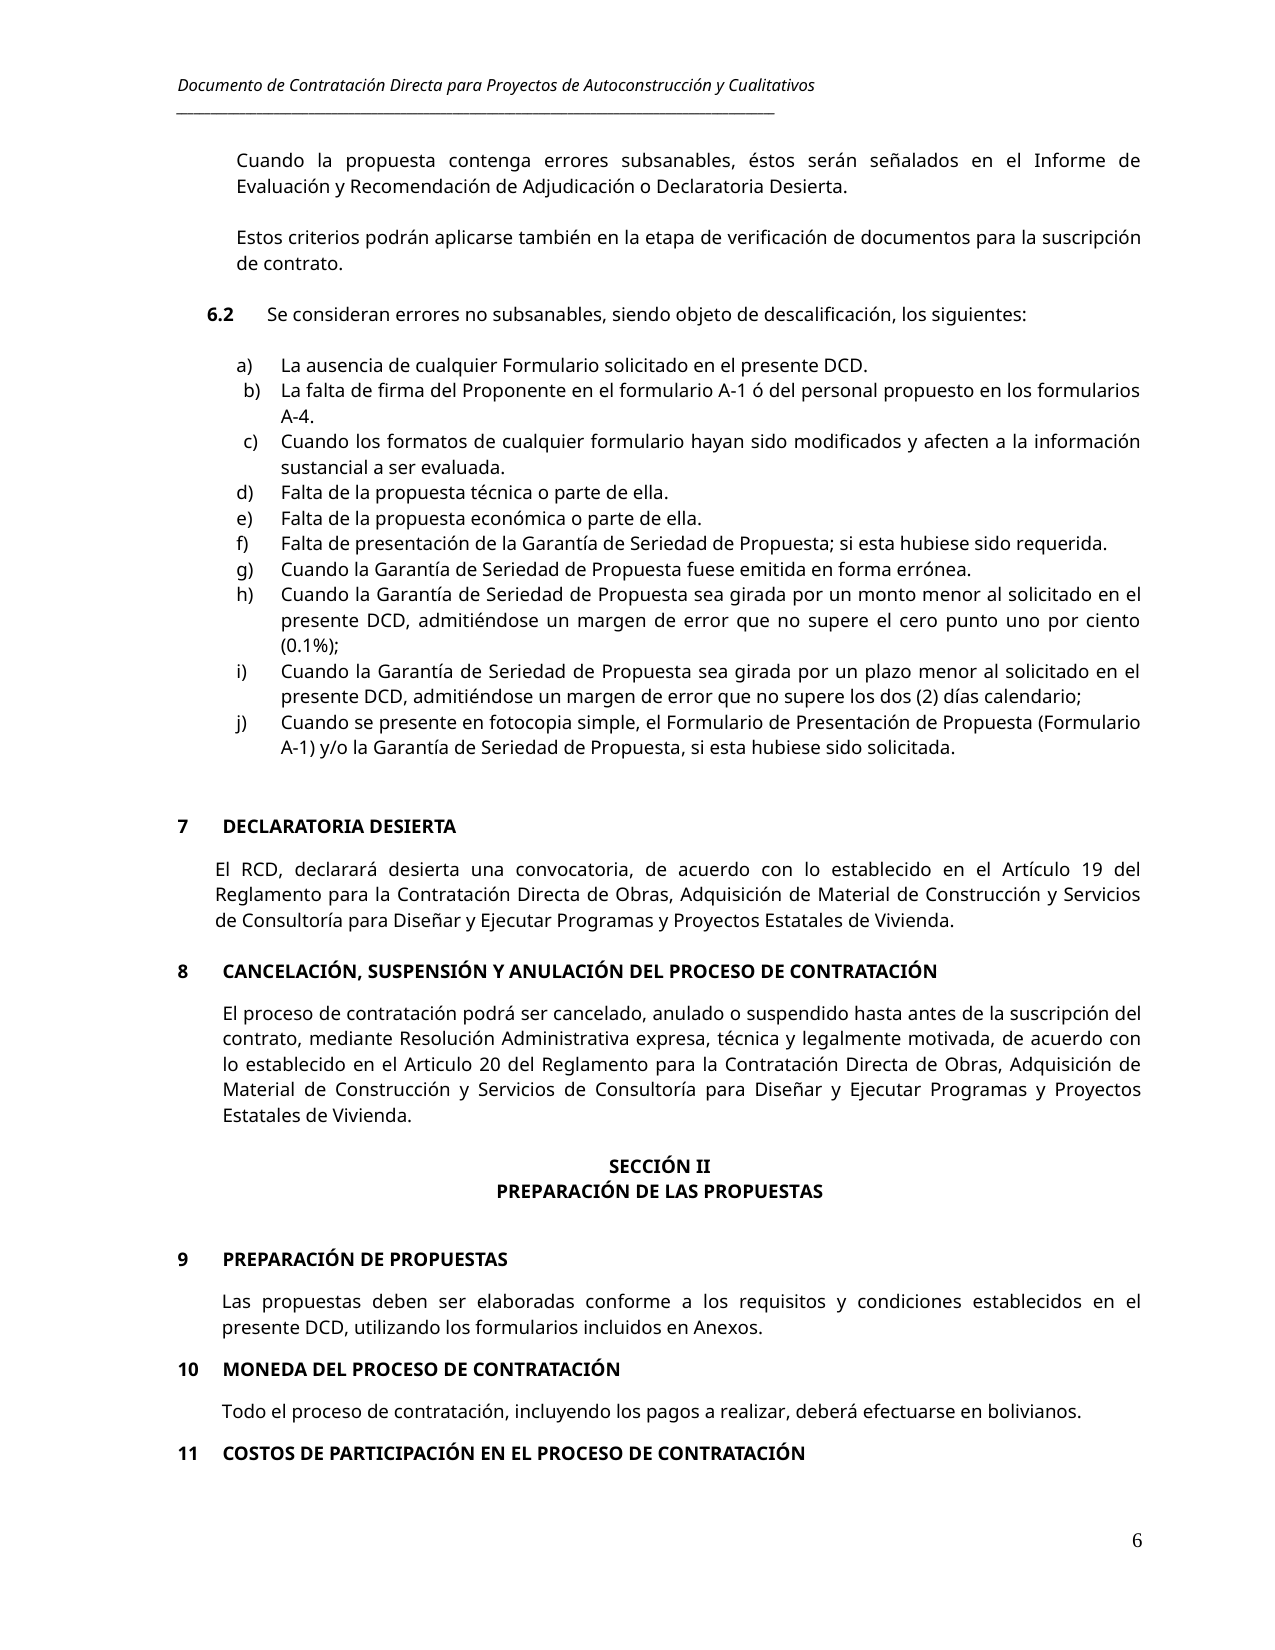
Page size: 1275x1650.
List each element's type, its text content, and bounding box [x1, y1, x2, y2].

text Cuando la propuesta contenga errores subsanables, éstos serán señalados en el Informe de Evaluación y Recomendación de Adjudicación o Declaratoria Desierta. [236, 148, 1142, 199]
list Falta de la propuesta técnica o parte de ella. [236, 479, 1142, 505]
text Estos criterios podrán aplicarse también en la etapa de verificación de documentos para la suscripción de contrato. [236, 224, 1142, 275]
list PREPARACIÓN DE PROPUESTAS [177, 1246, 1142, 1272]
list El proceso de contratación podrá ser cancelado, anulado o suspendido hasta antes de la suscripción del contrato, mediante Resolución Administrativa expresa, técnica y legalmente motivada, de acuerdo con lo establecido en el Articulo 20 del Reglamento para la Contratación Directa de Obras, Adquisición de Material de Construcción y Servicios de Consultoría para Diseñar y Ejecutar Programas y Proyectos Estatales de Vivienda. [222, 1000, 1142, 1128]
text El RCD, declarará desierta una convocatoria, de acuerdo con lo establecido en el Artículo 19 del Reglamento para la Contratación Directa de Obras, Adquisición de Material de Construcción y Servicios de Consultoría para Diseñar y Ejecutar Programas y Proyectos Estatales de Vivienda. [215, 856, 1142, 932]
list La falta de firma del Proponente en el formulario A-1 ó del personal propuesto en los formularios A-4. [243, 377, 1142, 428]
list Cuando la Garantía de Seriedad de Propuesta fuese emitida en forma errónea. [236, 556, 1142, 582]
list Se consideran errores no subsanables, siendo objeto de descalificación, los siguientes: [207, 301, 1142, 326]
text Todo el proceso de contratación, incluyendo los pagos a realizar, deberá efectuarse en bolivianos. [222, 1398, 1142, 1424]
list Falta de presentación de la Garantía de Seriedad de Propuesta; si esta hubiese sido requerida. [236, 531, 1142, 556]
text PREPARACIÓN DE LAS PROPUESTAS [177, 1178, 1142, 1204]
list Cuando la Garantía de Seriedad de Propuesta sea girada por un plazo menor al solicitado en el presente DCD, admitiéndose un margen de error que no supere los dos (2) días calendario; [236, 658, 1142, 709]
list COSTOS DE PARTICIPACIÓN EN EL PROCESO DE CONTRATACIÓN [177, 1441, 1142, 1466]
text Las propuestas deben ser elaboradas conforme a los requisitos y condiciones establecidos en el presente DCD, utilizando los formularios incluidos en Anexos. [222, 1288, 1142, 1339]
list La ausencia de cualquier Formulario solicitado en el presente DCD. [236, 352, 1142, 377]
list Cuando los formatos de cualquier formulario hayan sido modificados y afecten a la información sustancial a ser evaluada. [243, 428, 1142, 479]
list DECLARATORIA DESIERTA [177, 814, 1142, 839]
list Cuando se presente en fotocopia simple, el Formulario de Presentación de Propuesta (Formulario A-1) y/o la Garantía de Seriedad de Propuesta, si esta hubiese sido solicitada. [236, 709, 1142, 760]
list Falta de la propuesta económica o parte de ella. [236, 505, 1142, 531]
list MONEDA DEL PROCESO DE CONTRATACIÓN [177, 1356, 1142, 1382]
list CANCELACIÓN, SUSPENSIÓN Y ANULACIÓN DEL PROCESO DE CONTRATACIÓN [177, 958, 1142, 983]
list Cuando la Garantía de Seriedad de Propuesta sea girada por un monto menor al solicitado en el presente DCD, admitiéndose un margen de error que no supere el cero punto uno por ciento (0.1%); [236, 582, 1142, 658]
text SECCIÓN II [177, 1153, 1142, 1178]
